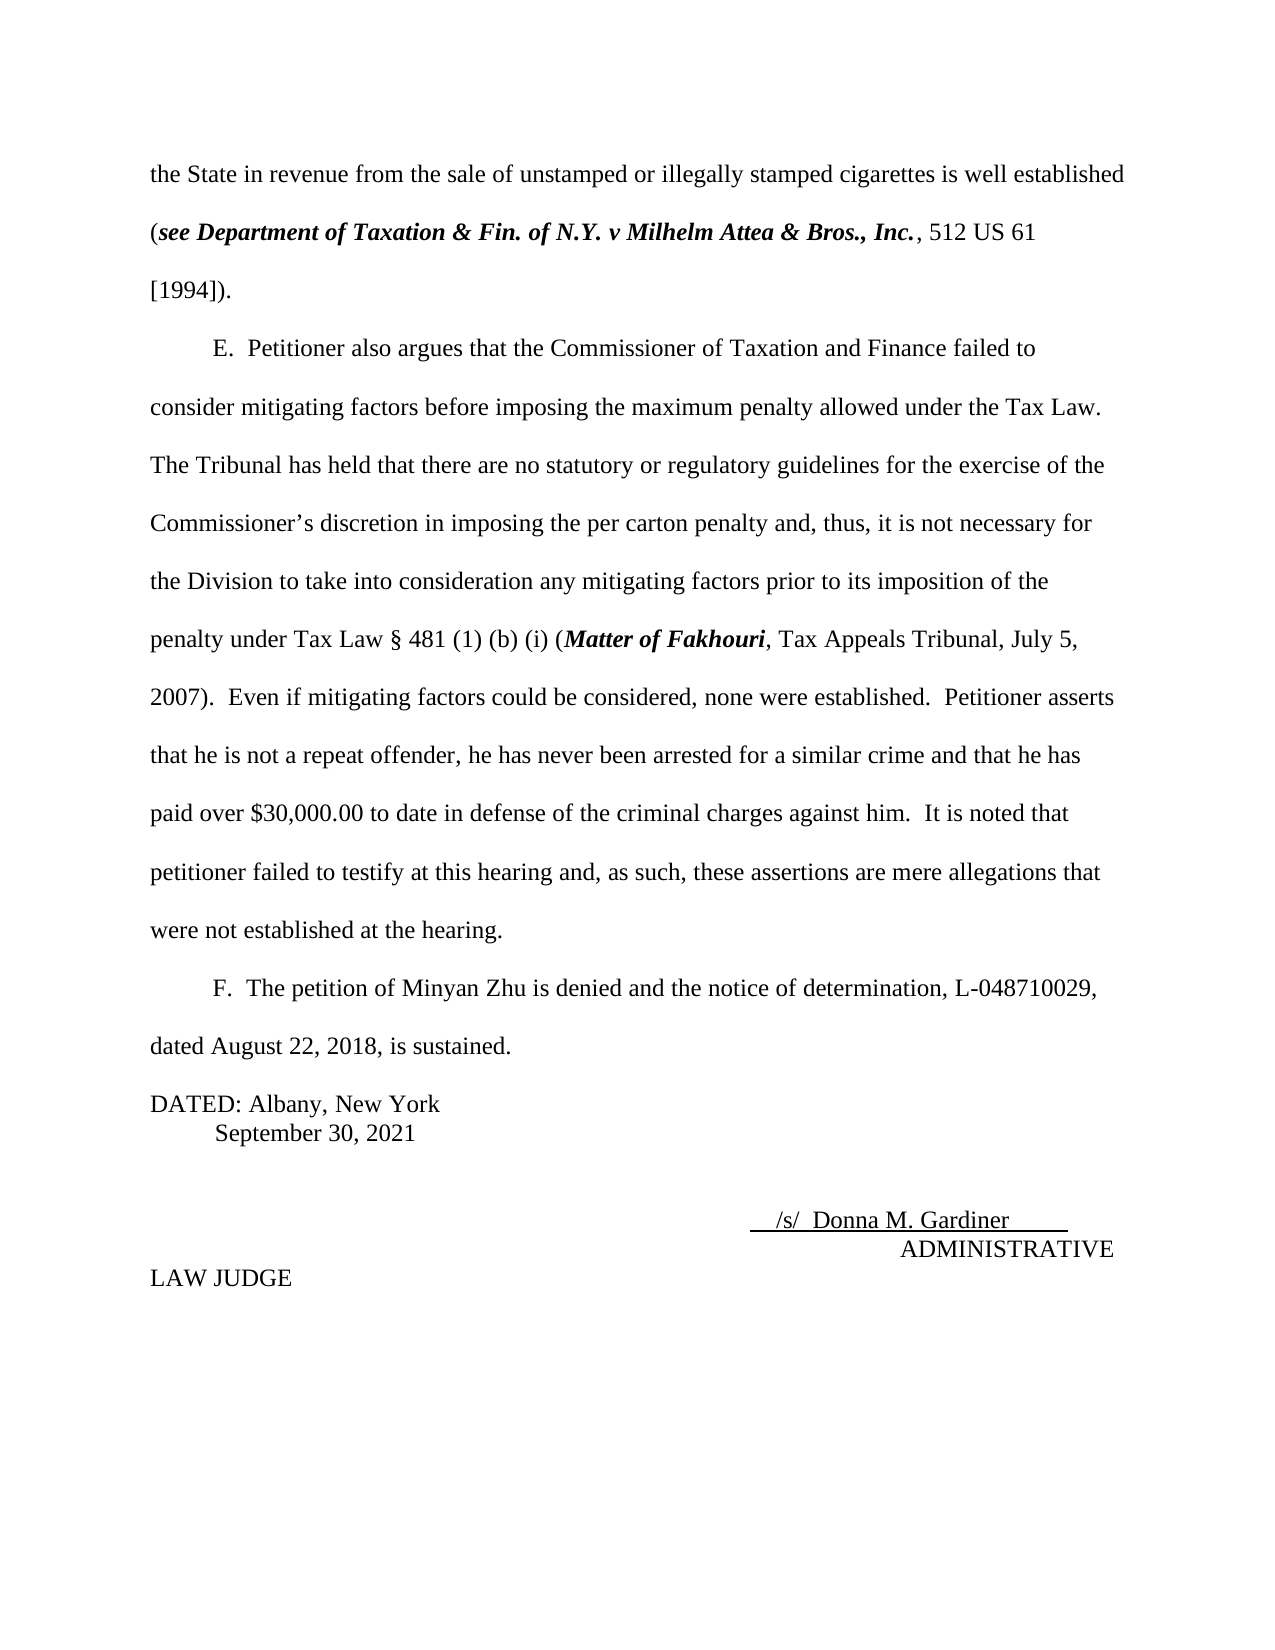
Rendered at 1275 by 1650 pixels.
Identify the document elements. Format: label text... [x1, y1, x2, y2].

text E. Petitioner also argues that the Commissioner of Taxation and Finance failed to consider mitigating factors before imposing the maximum penalty allowed under the Tax Law. The Tribunal has held that there are no statutory or regulatory guidelines for the exercise of the Commissioner’s discretion in imposing the per carton penalty and, thus, it is not necessary for the Division to take into consideration any mitigating factors prior to its imposition of the penalty under Tax Law § 481 (1) (b) (i) (Matter of Fakhouri, Tax Appeals Tribunal, July 5, 2007). Even if mitigating factors could be considered, none were established. Petitioner asserts that he is not a repeat offender, he has never been arrested for a similar crime and that he has paid over $30,000.00 to date in defense of the criminal charges against him. It is noted that petitioner failed to testify at this hearing and, as such, these assertions are mere allegations that were not established at the hearing. [150, 333, 1125, 943]
text September 30, 2021 [150, 1118, 1125, 1147]
text F. The petition of Minyan Zhu is denied and the notice of determination, L-048710029, dated August 22, 2018, is sustained. [150, 973, 1125, 1060]
text DATED: Albany, New York [150, 1089, 1125, 1118]
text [150, 159, 1125, 304]
text /s/ Donna M. Gardiner ADMINISTRATIVE LAW JUDGE [150, 1205, 1125, 1292]
